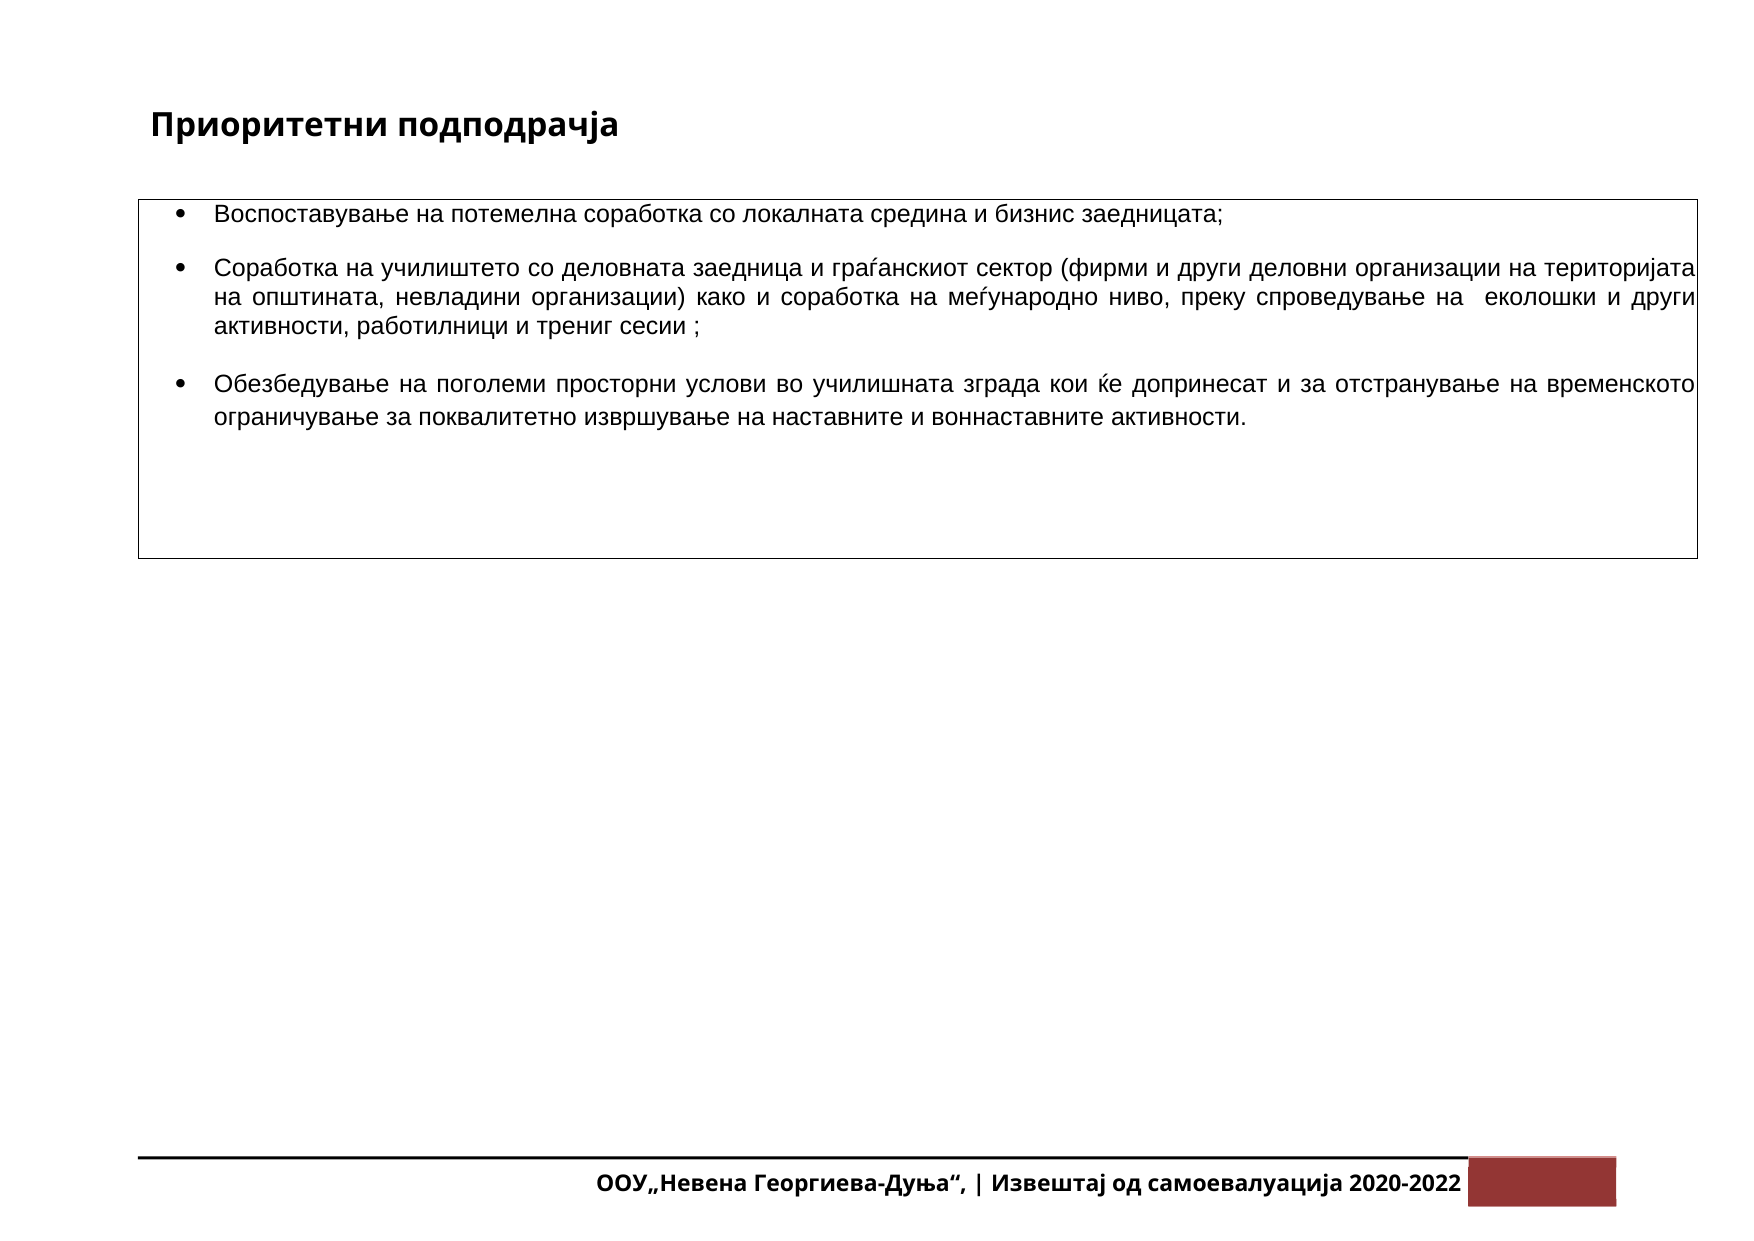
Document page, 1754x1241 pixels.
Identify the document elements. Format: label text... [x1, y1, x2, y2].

subtitle Приоритетни подподрачја [150, 101, 1754, 146]
